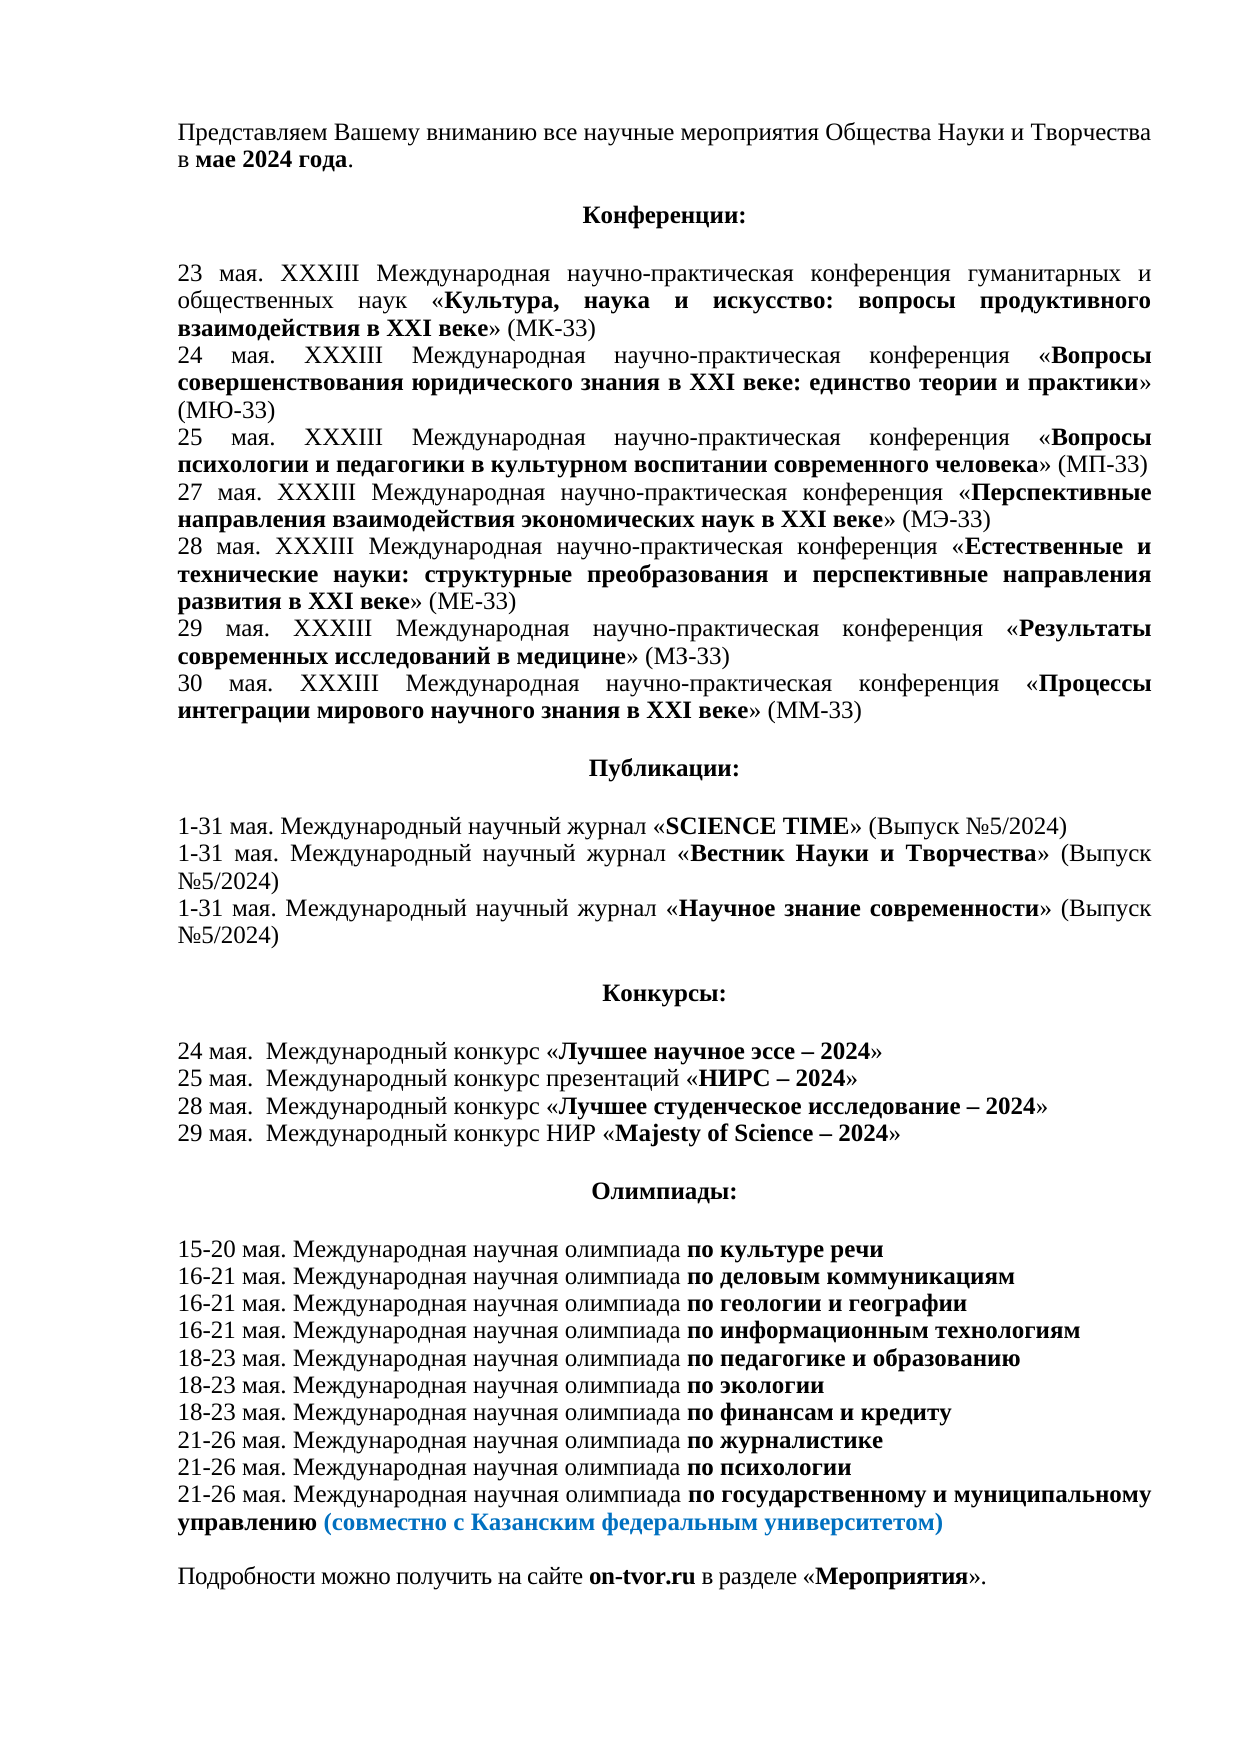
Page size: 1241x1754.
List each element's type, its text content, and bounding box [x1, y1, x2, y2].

text 21-26 мая. Международная научная олимпиада по государственному и муниципальному управлению (совместно с Казанским федеральным университетом) [177, 1481, 1152, 1536]
text 1-31 мая. Международный научный журнал «Научное знание современности» (Выпуск №5/2024) [177, 895, 1152, 949]
text Публикации: [177, 755, 1152, 782]
text Олимпиады: [177, 1177, 1152, 1205]
text 18-23 мая. Международная научная олимпиада по педагогике и образованию [177, 1344, 1152, 1372]
text Представляем Вашему вниманию все научные мероприятия Общества Науки и Творчества в мае 2024 года. [177, 118, 1152, 173]
text 18-23 мая. Международная научная олимпиада по экологии [177, 1372, 1152, 1399]
text 1-31 мая. Международный научный журнал «SCIENCE TIME» (Выпуск №5/2024) [177, 813, 1152, 840]
text 29 мая. Международный конкурс НИР «Majesty of Science – 2024» [177, 1119, 1152, 1147]
text 28 мая. XXXIII Международная научно-практическая конференция «Естественные и технические науки: структурные преобразования и перспективные направления развития в XXI веке» (МЕ-33) [177, 533, 1152, 615]
text 30 мая. XXXIII Международная научно-практическая конференция «Процессы интеграции мирового научного знания в XXI веке» (ММ-33) [177, 670, 1152, 724]
text 21-26 мая. Международная научная олимпиада по журналистике [177, 1426, 1152, 1453]
text 24 мая. XXXIII Международная научно-практическая конференция «Вопросы совершенствования юридического знания в XXI веке: единство теории и практики» (МЮ-33) [177, 341, 1152, 423]
text 25 мая. XXXIII Международная научно-практическая конференция «Вопросы психологии и педагогики в культурном воспитании современного человека» (МП-33) [177, 423, 1152, 478]
text 1-31 мая. Международный научный журнал «Вестник Науки и Творчества» (Выпуск №5/2024) [177, 840, 1152, 895]
text 16-21 мая. Международная научная олимпиада по деловым коммуникациям [177, 1262, 1152, 1290]
text Подробности можно получить на сайте on-tvor.ru в разделе «Мероприятия». [177, 1563, 1152, 1590]
text 25 мая. Международный конкурс презентаций «НИРС – 2024» [177, 1065, 1152, 1092]
text 28 мая. Международный конкурс «Лучшее студенческое исследование – 2024» [177, 1092, 1152, 1119]
text 27 мая. XXXIII Международная научно-практическая конференция «Перспективные направления взаимодействия экономических наук в XXI веке» (МЭ-33) [177, 478, 1152, 533]
text 23 мая. XXXIII Международная научно-практическая конференция гуманитарных и общественных наук «Культура, наука и искусство: вопросы продуктивного взаимодействия в XXI веке» (МК-33) [177, 259, 1152, 341]
text 18-23 мая. Международная научная олимпиада по финансам и кредиту [177, 1399, 1152, 1426]
text 15-20 мая. Международная научная олимпиада по культуре речи [177, 1235, 1152, 1262]
text 24 мая. Международный конкурс «Лучшее научное эссе – 2024» [177, 1038, 1152, 1065]
text Конференции: [177, 202, 1152, 229]
text 21-26 мая. Международная научная олимпиада по психологии [293, 1453, 1152, 1481]
text 16-21 мая. Международная научная олимпиада по геологии и географии [177, 1290, 1152, 1317]
text 16-21 мая. Международная научная олимпиада по информационным технологиям [177, 1317, 1152, 1344]
text Конкурсы: [177, 980, 1152, 1007]
text 29 мая. XXXIII Международная научно-практическая конференция «Результаты современных исследований в медицине» (МЗ-33) [177, 615, 1152, 670]
